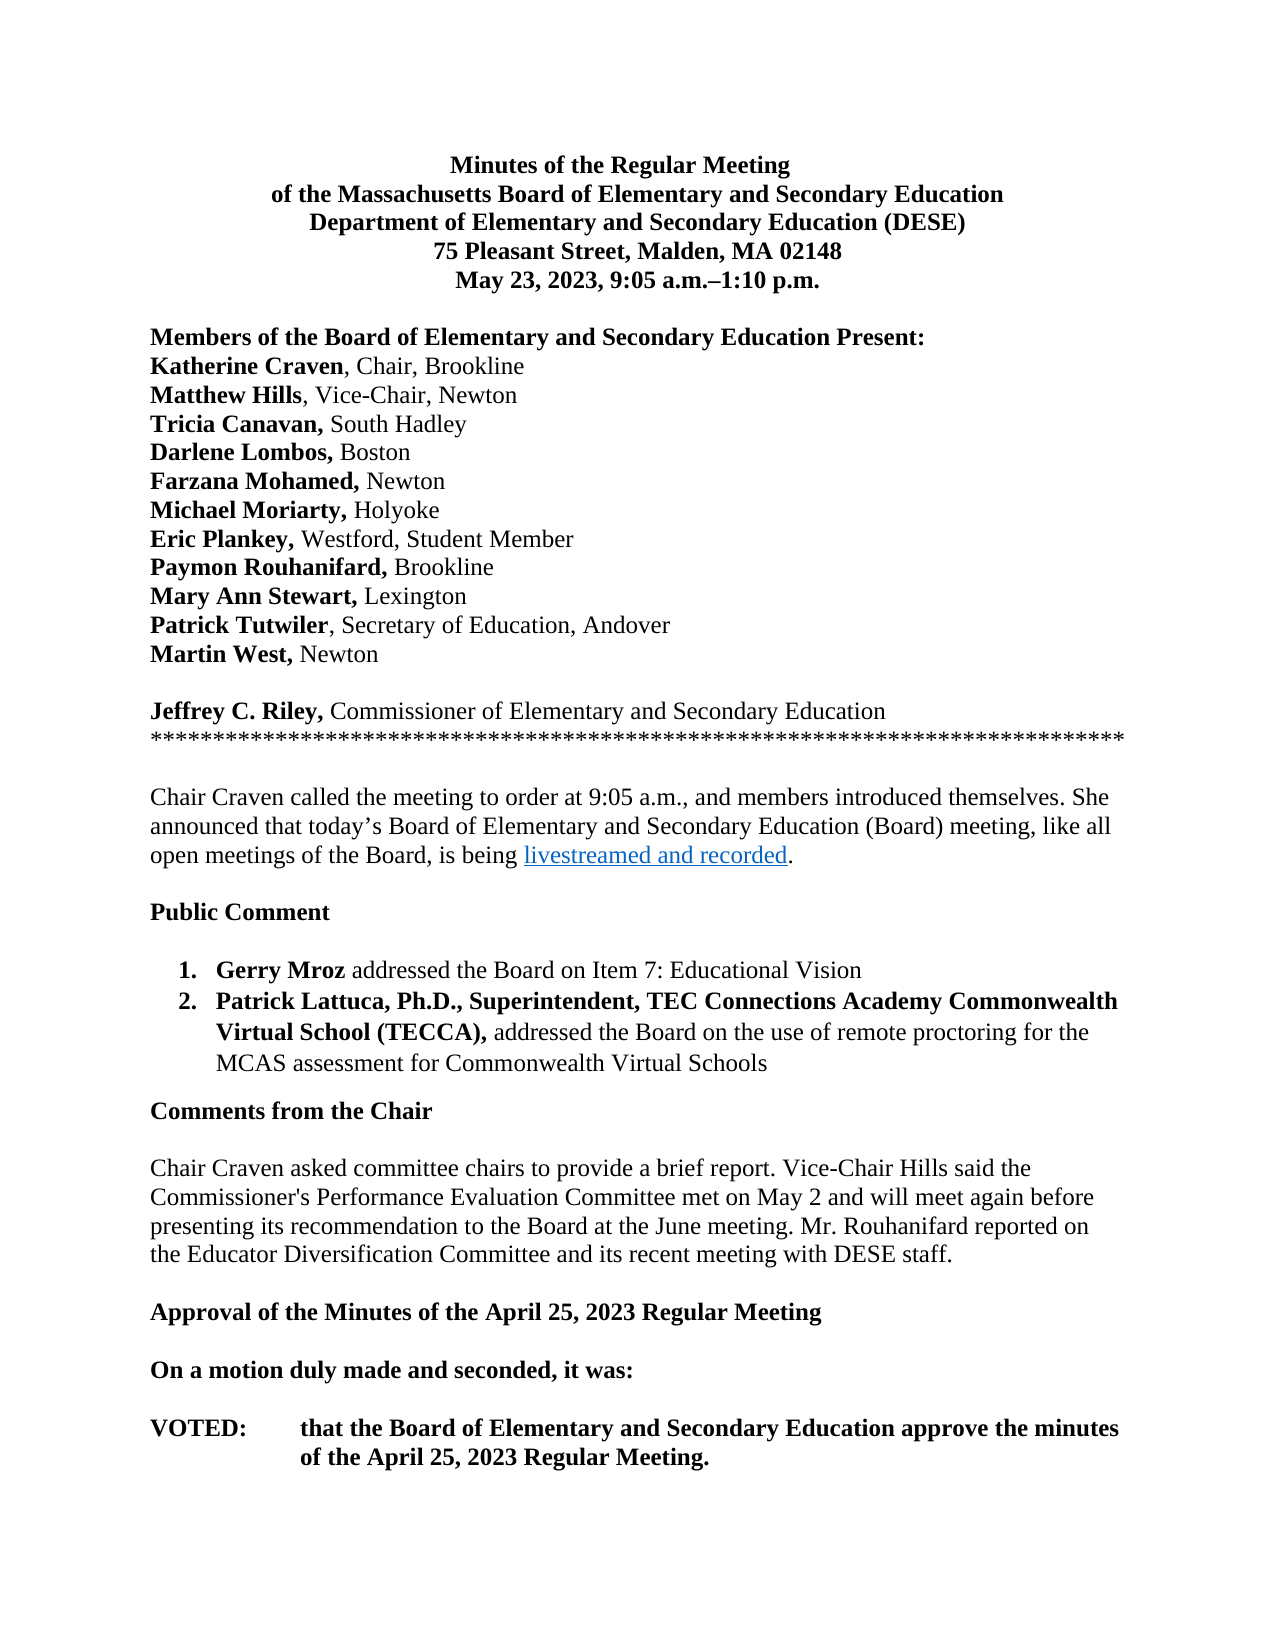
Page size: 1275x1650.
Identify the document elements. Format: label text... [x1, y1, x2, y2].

text Eric Plankey, Westford, Student Member [150, 524, 1125, 552]
text Chair Craven called the meeting to order at 9:05 a.m., and members introduced themselves. She announced that today’s Board of Elementary and Secondary Education (Board) meeting, like all open meetings of the Board, is being livestreamed and recorded. [150, 782, 1125, 869]
text Chair Craven asked committee chairs to provide a brief report. Vice-Chair Hills said the Commissioner's Performance Evaluation Committee met on May 2 and will meet again before presenting its recommendation to the Board at the June meeting. Mr. Rouhanifard reported on the Educator Diversification Committee and its recent meeting with DESE staff. [150, 1153, 1125, 1268]
text Approval of the Minutes of the April 25, 2023 Regular Meeting [150, 1297, 1125, 1326]
text Matthew Hills, Vice-Chair, Newton [150, 380, 1125, 409]
text Martin West, Newton [150, 639, 1125, 667]
text Comments from the Chair [150, 1096, 1125, 1124]
text Katherine Craven, Chair, Brookline [150, 351, 1125, 380]
text Paymon Rouhanifard, Brookline [150, 552, 1125, 581]
text VOTED: that the Board of Elementary and Secondary Education approve the minutes of the April 25, 2023 Regular Meeting. [150, 1413, 1125, 1470]
text Department of Elementary and Secondary Education (DESE) [150, 207, 1125, 236]
text of the Massachusetts Board of Elementary and Secondary Education [150, 179, 1125, 207]
text May 23, 2023, 9:05 a.m.–1:10 p.m. [150, 265, 1125, 294]
list Patrick Lattuca, Ph.D., Superintendent, TEC Connections Academy Commonwealth Virtual School (TECCA), addressed the Board on the use of remote proctoring for the MCAS assessment for Commonwealth Virtual Schools [178, 986, 1125, 1077]
text On a motion duly made and seconded, it was: [150, 1355, 1125, 1384]
text 75 Pleasant Street, Malden, MA 02148 [150, 236, 1125, 265]
list Gerry Mroz addressed the Board on Item 7: Educational Vision [178, 955, 1125, 984]
text Members of the Board of Elementary and Secondary Education Present: [150, 322, 1125, 351]
text Mary Ann Stewart, Lexington [150, 581, 1125, 610]
text Michael Moriarty, Holyoke [150, 495, 1125, 524]
text Darlene Lombos, Boston [150, 437, 1125, 466]
text ****************************************************************************** [150, 725, 1125, 754]
text Patrick Tutwiler, Secretary of Education, Andover [150, 610, 1125, 639]
text Minutes of the Regular Meeting [375, 150, 1125, 179]
text Farzana Mohamed, Newton [150, 466, 1125, 495]
text Public Comment [150, 897, 1125, 926]
text Tricia Canavan, South Hadley [150, 409, 1125, 437]
text Jeffrey C. Riley, Commissioner of Elementary and Secondary Education [150, 696, 1125, 725]
